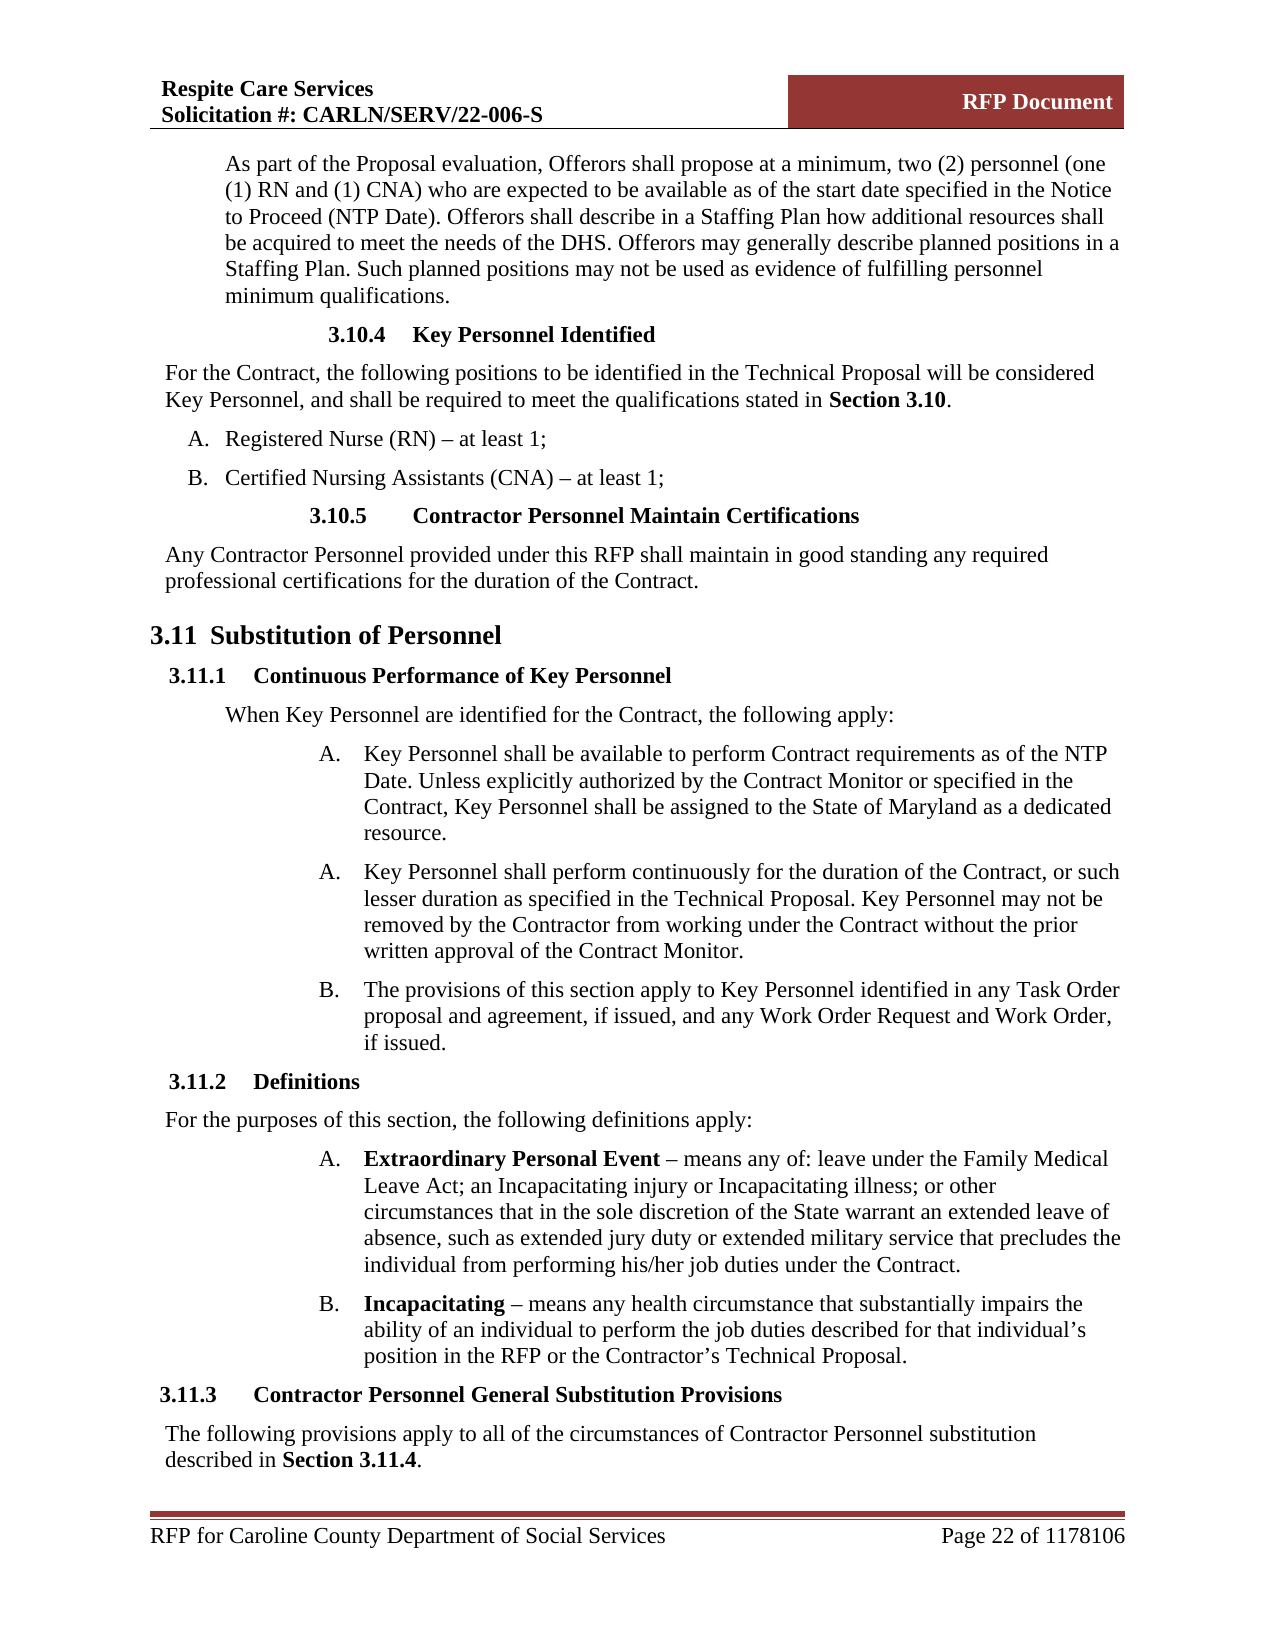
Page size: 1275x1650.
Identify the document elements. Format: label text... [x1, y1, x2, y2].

subtitle Contractor Personnel General Substitution Provisions [159, 1381, 1125, 1408]
text For the purposes of this section, the following definitions apply: [165, 1107, 1125, 1133]
subtitle Definitions [169, 1068, 1125, 1094]
list Key Personnel shall perform continuously for the duration of the Contract, or such lesser duration as specified in the Technical Proposal. Key Personnel may not be removed by the Contractor from working under the Contract without the prior written approval of the Contract Monitor. [319, 858, 1125, 964]
list Contractor Personnel Maintain Certifications [309, 502, 1125, 529]
text Any Contractor Personnel provided under this RFP shall maintain in good standing any required professional certifications for the duration of the Contract. [165, 541, 1125, 594]
text When Key Personnel are identified for the Contract, the following apply: [225, 701, 1125, 728]
list Registered Nurse (RN) – at least 1; [187, 425, 1125, 451]
list Key Personnel shall be available to perform Contract requirements as of the NTP Date. Unless explicitly authorized by the Contract Monitor or specified in the Contract, Key Personnel shall be assigned to the State of Maryland as a dedicated resource. [319, 740, 1125, 846]
list Certified Nursing Assistants (CNA) – at least 1; [187, 463, 1125, 490]
text As part of the Proposal evaluation, Offerors shall propose at a minimum, two (2) personnel (one (1) RN and (1) CNA) who are expected to be available as of the start date specified in the Notice to Proceed (NTP Date). Offerors shall describe in a Staffing Plan how additional resources shall be acquired to meet the needs of the DHS. Offerors may generally describe planned positions in a Staffing Plan. Such planned positions may not be used as evidence of fulfilling personnel minimum qualifications. [225, 150, 1125, 308]
list Key Personnel Identified [328, 321, 1125, 347]
text For the Contract, the following positions to be identified in the Technical Proposal will be considered Key Personnel, and shall be required to meet the qualifications stated in Section 3.10. [165, 359, 1125, 412]
list The provisions of this section apply to Key Personnel identified in any Task Order proposal and agreement, if issued, and any Work Order Request and Work Order, if issued. [319, 976, 1125, 1055]
list Extraordinary Personal Event – means any of: leave under the Family Medical Leave Act; an Incapacitating injury or Incapacitating illness; or other circumstances that in the sole discretion of the State warrant an extended leave of absence, such as extended jury duty or extended military service that precludes the individual from performing his/her job duties under the Contract. [319, 1145, 1125, 1277]
subtitle Substitution of Personnel [150, 619, 1125, 650]
text The following provisions apply to all of the circumstances of Contractor Personnel substitution described in Section 3.11.4. [165, 1420, 1125, 1473]
list Incapacitating – means any health circumstance that substantially impairs the ability of an individual to perform the job duties described for that individual’s position in the RFP or the Contractor’s Technical Proposal. [319, 1290, 1125, 1369]
subtitle Continuous Performance of Key Personnel [169, 663, 1125, 689]
